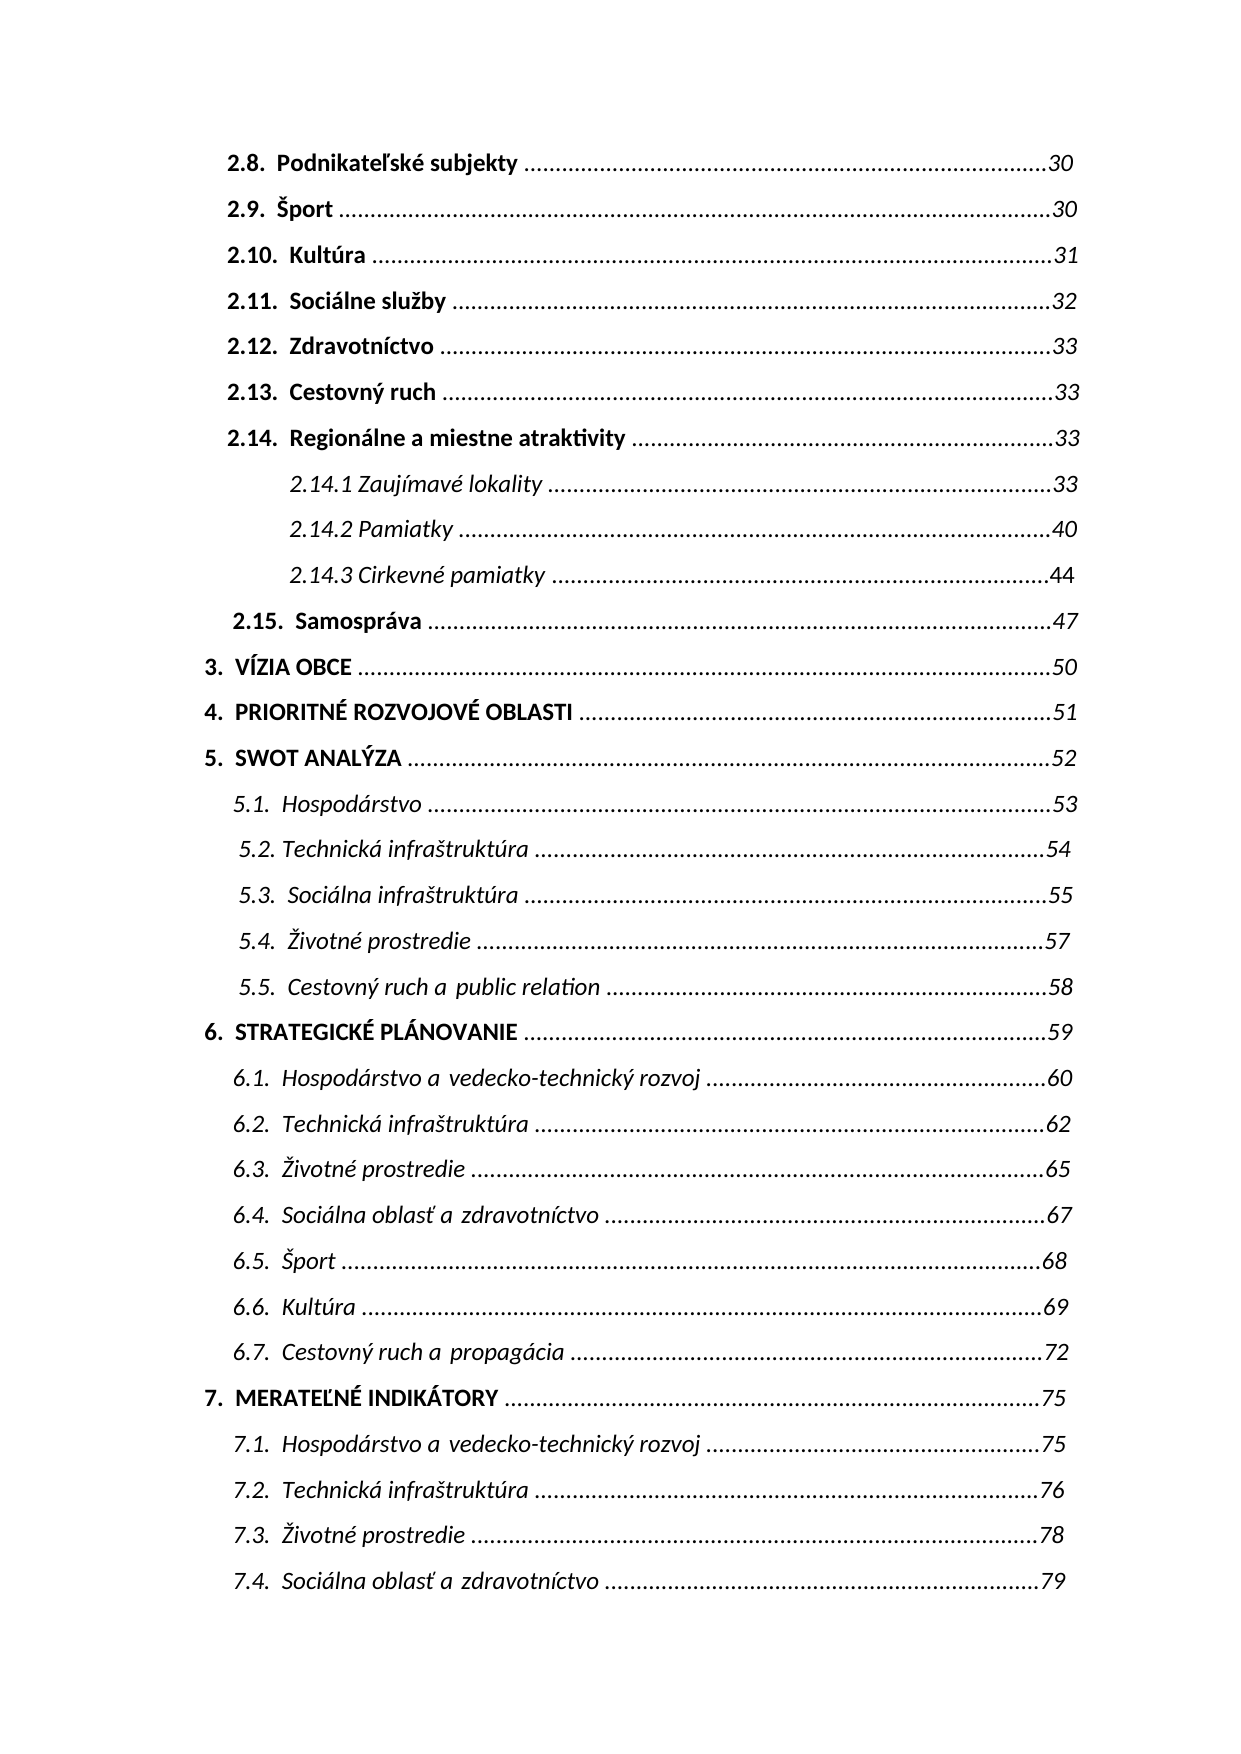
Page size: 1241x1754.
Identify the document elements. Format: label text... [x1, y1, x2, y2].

text 3. VÍZIA OBCE ..............................................................................................................50 [148, 651, 1093, 681]
text 5.4. Životné prostredie ..........................................................................................57 [148, 925, 1093, 956]
text 2.12. Zdravotníctvo .................................................................................................33 [148, 331, 1093, 361]
text 6. STRATEGICKÉ PLÁNOVANIE ...................................................................................59 [148, 1016, 1093, 1047]
text 6.3. Životné prostredie ...........................................................................................65 [148, 1154, 1093, 1184]
text 5.3. Sociálna infraštruktúra ...................................................................................55 [148, 879, 1093, 910]
text 7.1. Hospodárstvo a vedecko-technický rozvoj .....................................................75 [148, 1428, 1093, 1458]
text 6.6. Kultúra ............................................................................................................69 [148, 1291, 1093, 1321]
text 5. SWOT ANALÝZA ......................................................................................................52 [148, 742, 1093, 773]
text 2.14.2 Pamiatky ..............................................................................................40 [148, 513, 1093, 544]
text 7.4. Sociálna oblasť a zdravotníctvo .....................................................................79 [148, 1565, 1093, 1596]
text 2.9. Šport .................................................................................................................30 [148, 193, 1093, 224]
text 6.7. Cestovný ruch a propagácia ...........................................................................72 [148, 1337, 1093, 1367]
text 6.1. Hospodárstvo a vedecko-technický rozvoj ......................................................60 [148, 1062, 1093, 1093]
text 2.11. Sociálne služby ...............................................................................................32 [148, 285, 1093, 315]
text 2.10. Kultúra ............................................................................................................31 [148, 239, 1093, 269]
text 2.14.1 Zaujímavé lokality ................................................................................33 [148, 468, 1093, 498]
text 7.2. Technická infraštruktúra ................................................................................76 [148, 1474, 1093, 1504]
text 7.3. Životné prostredie ..........................................................................................78 [148, 1519, 1093, 1550]
text 5.1. Hospodárstvo ...................................................................................................53 [148, 788, 1093, 818]
text 2.8. Podnikateľské subjekty ...................................................................................30 [148, 148, 1093, 178]
text 2.15. Samospráva ...................................................................................................47 [148, 605, 1093, 635]
text 5.2. Technická infraštruktúra .................................................................................54 [148, 833, 1093, 864]
text 6.5. Šport ...............................................................................................................68 [148, 1245, 1093, 1276]
text 6.2. Technická infraštruktúra .................................................................................62 [148, 1108, 1093, 1138]
text 7. MERATEĽNÉ INDIKÁTORY .....................................................................................75 [148, 1382, 1093, 1413]
text 2.14.3 Cirkevné pamiatky ...............................................................................44 [148, 559, 1093, 590]
text 5.5. Cestovný ruch a public relation ......................................................................58 [148, 971, 1093, 1001]
text 6.4. Sociálna oblasť a zdravotníctvo ......................................................................67 [148, 1199, 1093, 1230]
text 2.13. Cestovný ruch .................................................................................................33 [148, 376, 1093, 407]
text 4. PRIORITNÉ ROZVOJOVÉ OBLASTI ...........................................................................51 [148, 696, 1093, 727]
text 2.14. Regionálne a miestne atraktivity ...................................................................33 [148, 422, 1093, 452]
